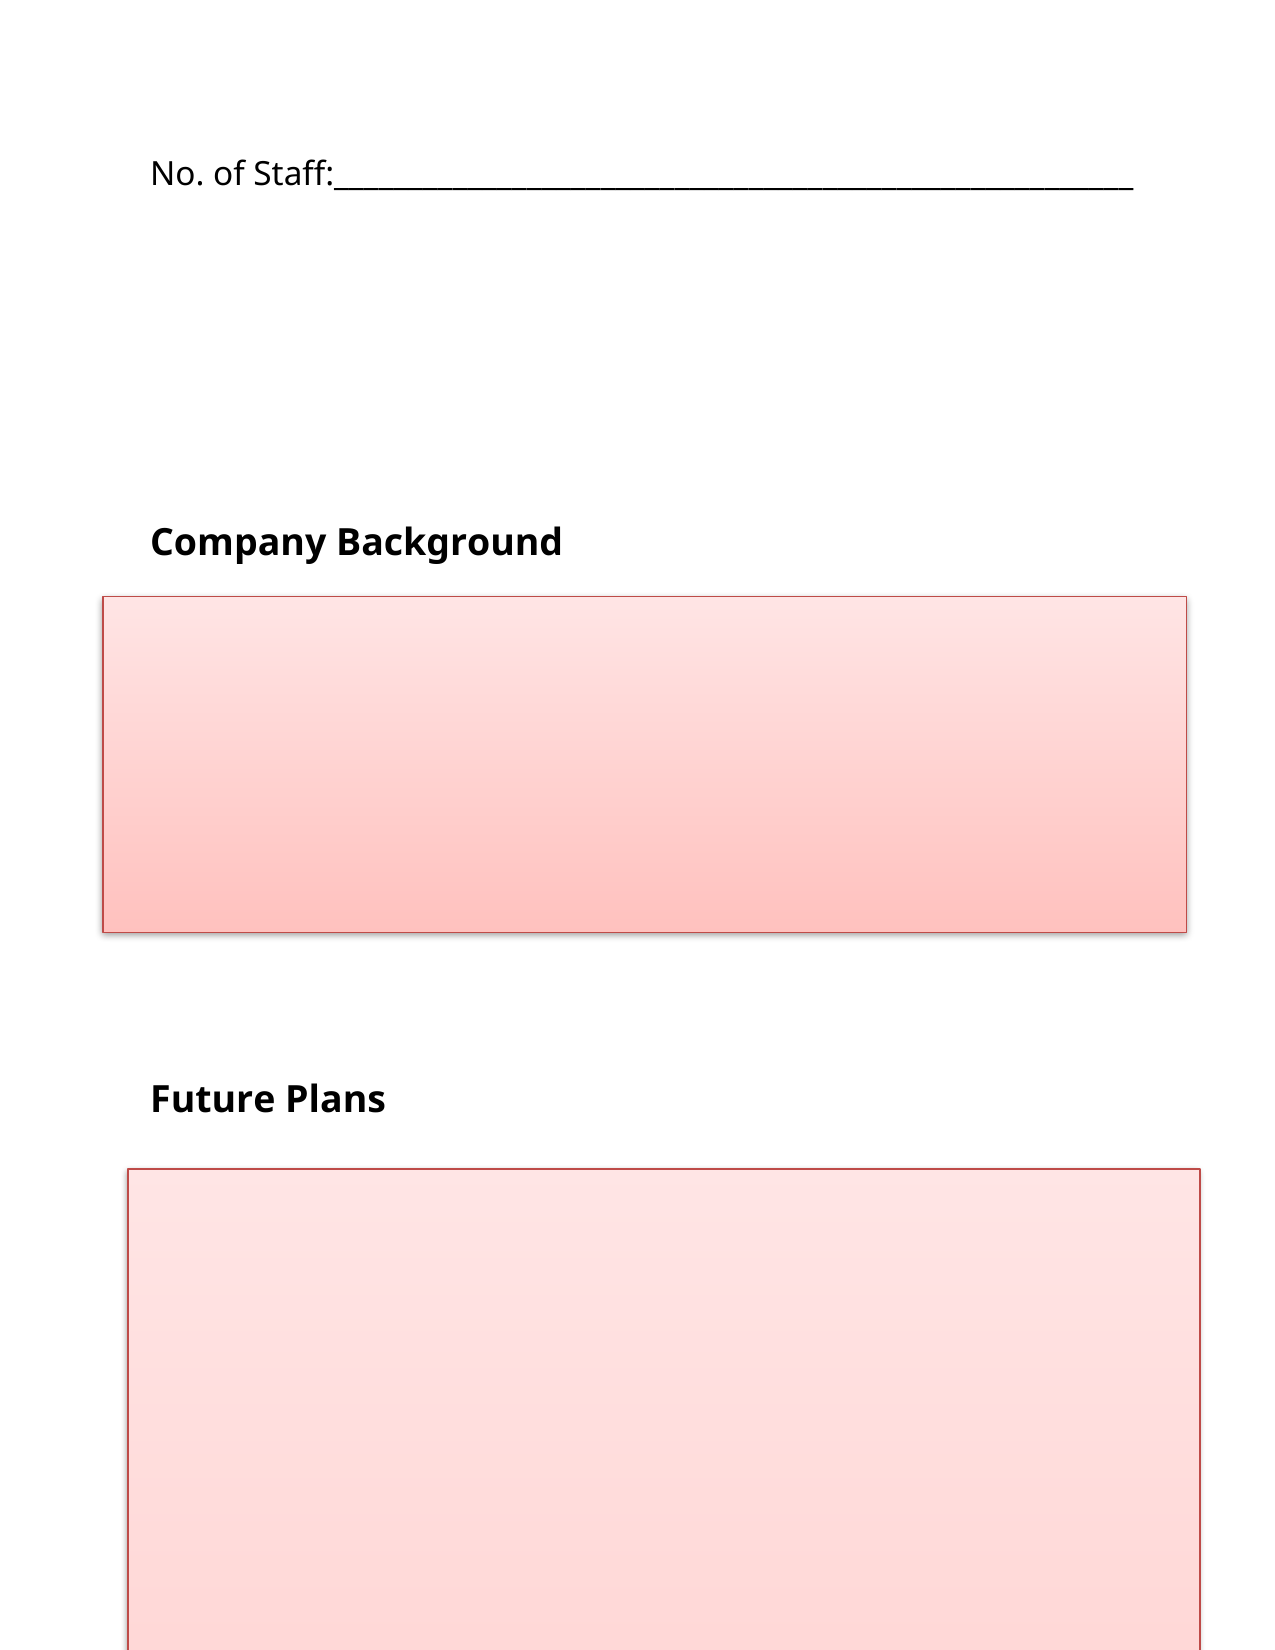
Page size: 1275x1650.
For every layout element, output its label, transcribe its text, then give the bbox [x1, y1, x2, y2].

text Future Plans [150, 1072, 1134, 1123]
text No. of Staff:______________________________________________________ [150, 150, 1134, 195]
text Company Background [150, 516, 1134, 567]
